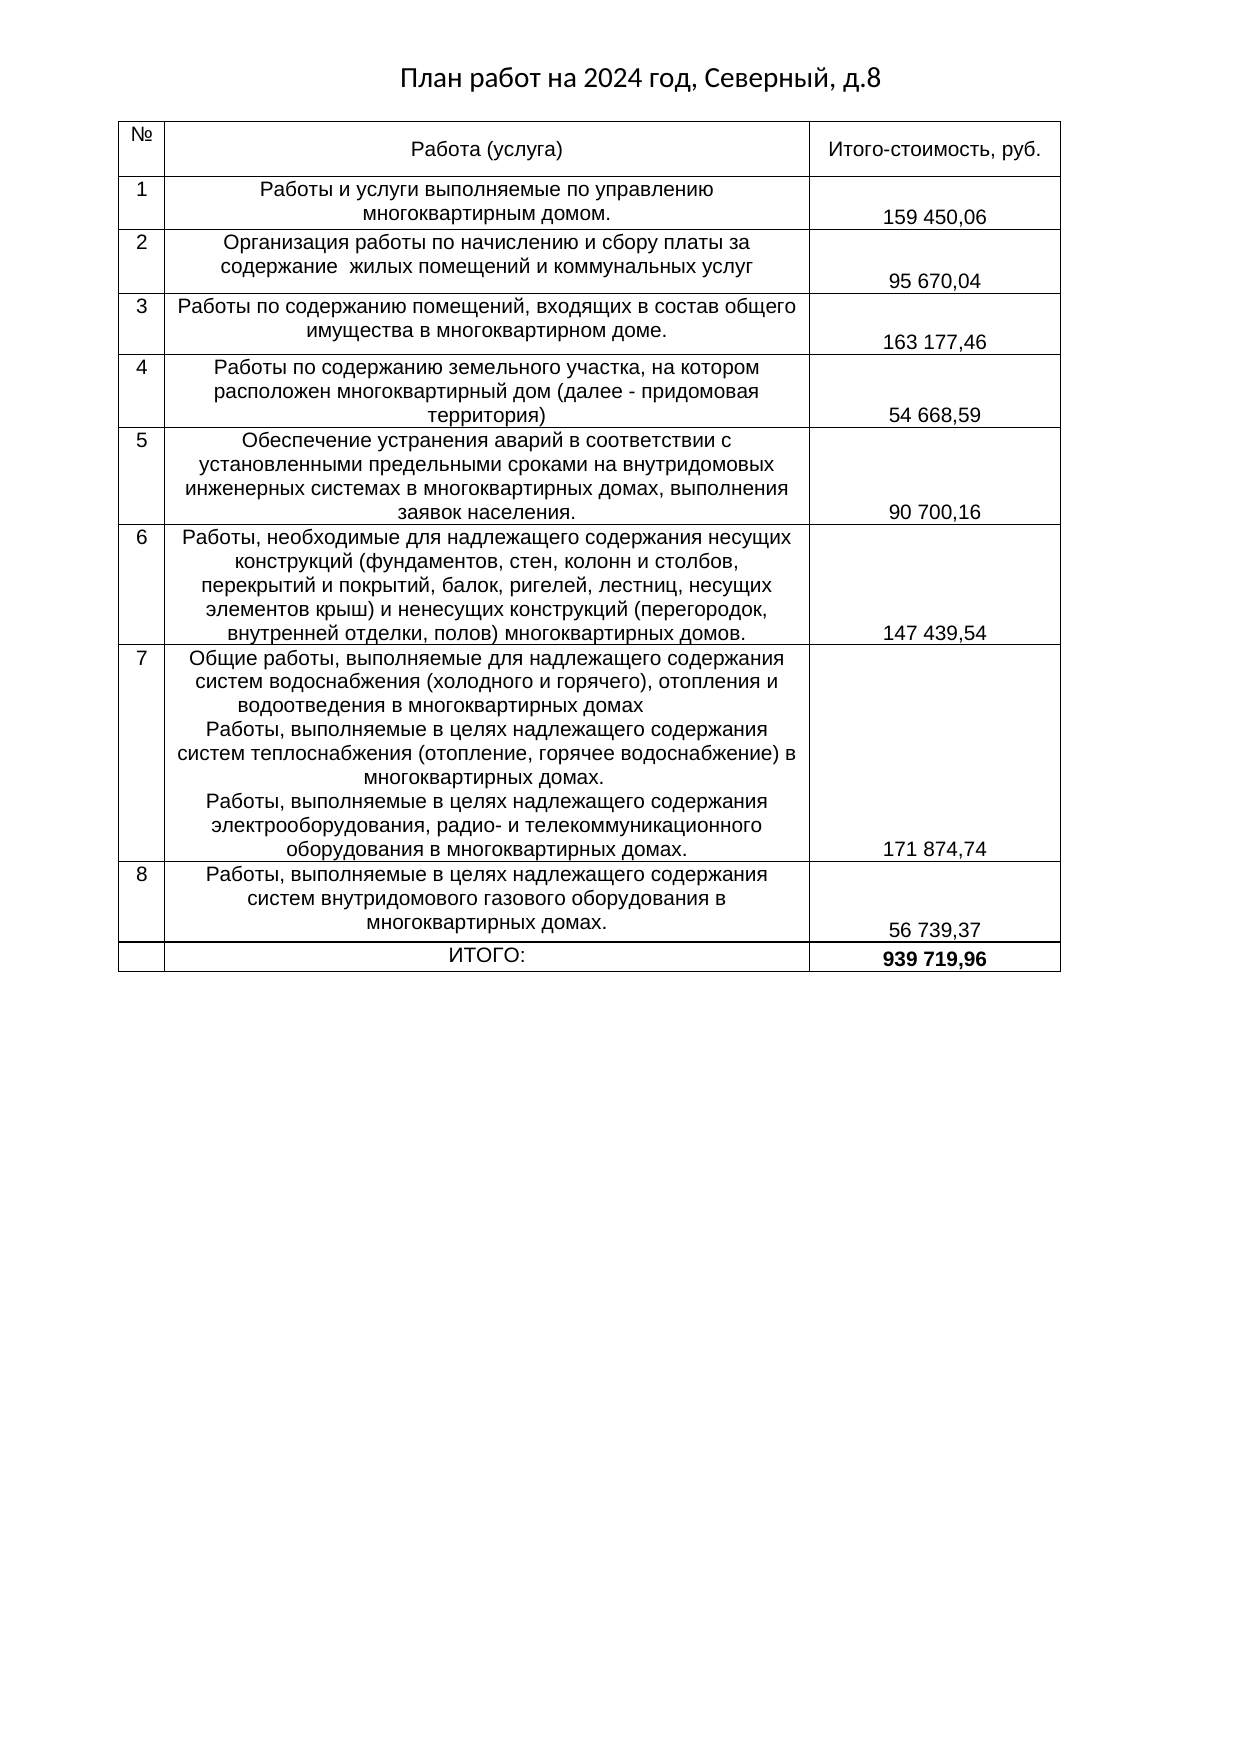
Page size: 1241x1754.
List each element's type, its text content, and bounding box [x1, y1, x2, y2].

table_cell Организация работы по начислению и сбору платы за содержание жилых помещений и коммунальных услуг [165, 230, 809, 293]
table_cell Общие работы, выполняемые для надлежащего содержания систем водоснабжения (холодного и горячего), отопления и водоотведения в многоквартирных домах Работы, выполняемые в целях надлежащего содержания систем теплоснабжения (отопление, горячее водоснабжение) в многоквартирных домах. Работы, выполняемые в целях надлежащего содержания электрооборудования, радио- и телекоммуникационного оборудования в многоквартирных домах. [165, 645, 809, 861]
table_cell 8 [119, 862, 164, 941]
table_cell 5 [119, 428, 164, 523]
table_cell 1 [119, 177, 164, 229]
table_cell ИТОГО: [165, 943, 809, 971]
table_cell Работы, выполняемые в целях надлежащего содержания систем внутридомового газового оборудования в многоквартирных домах. [165, 862, 809, 941]
table_cell 54 668,59 [810, 355, 1060, 427]
table_cell 171 874,74 [810, 645, 1060, 861]
table_cell 163 177,46 [810, 294, 1060, 354]
table_header Итого-стоимость, руб. [810, 122, 1060, 176]
table_header № [119, 122, 164, 176]
table_cell Обеспечение устранения аварий в соответствии с установленными предельными сроками на внутридомовых инженерных системах в многоквартирных домах, выполнения заявок населения. [165, 428, 809, 523]
table_cell 95 670,04 [810, 230, 1060, 293]
table_cell 4 [119, 355, 164, 427]
table_cell 147 439,54 [810, 525, 1060, 644]
table_cell 90 700,16 [810, 428, 1060, 523]
table_cell 3 [119, 294, 164, 354]
table_cell Работы по содержанию помещений, входящих в состав общего имущества в многоквартирном доме. [165, 294, 809, 354]
table_cell Работы и услуги выполняемые по управлению многоквартирным домом. [165, 177, 809, 229]
table_header Работа (услуга) [165, 122, 809, 176]
table_cell Работы, необходимые для надлежащего содержания несущих конструкций (фундаментов, стен, колонн и столбов, перекрытий и покрытий, балок, ригелей, лестниц, несущих элементов крыш) и ненесущих конструкций (перегородок, внутренней отделки, полов) многоквартирных домов. [165, 525, 809, 644]
text План работ на 2024 год, Северный, д.8 [130, 59, 1152, 95]
table_cell 7 [119, 645, 164, 861]
table_cell 56 739,37 [810, 862, 1060, 941]
table_cell 939 719,96 [810, 943, 1060, 971]
table_cell 6 [119, 525, 164, 644]
table_cell 2 [119, 230, 164, 293]
table_cell 159 450,06 [810, 177, 1060, 229]
table_cell [119, 943, 164, 971]
table_cell Работы по содержанию земельного участка, на котором расположен многоквартирный дом (далее - придомовая территория) [165, 355, 809, 427]
